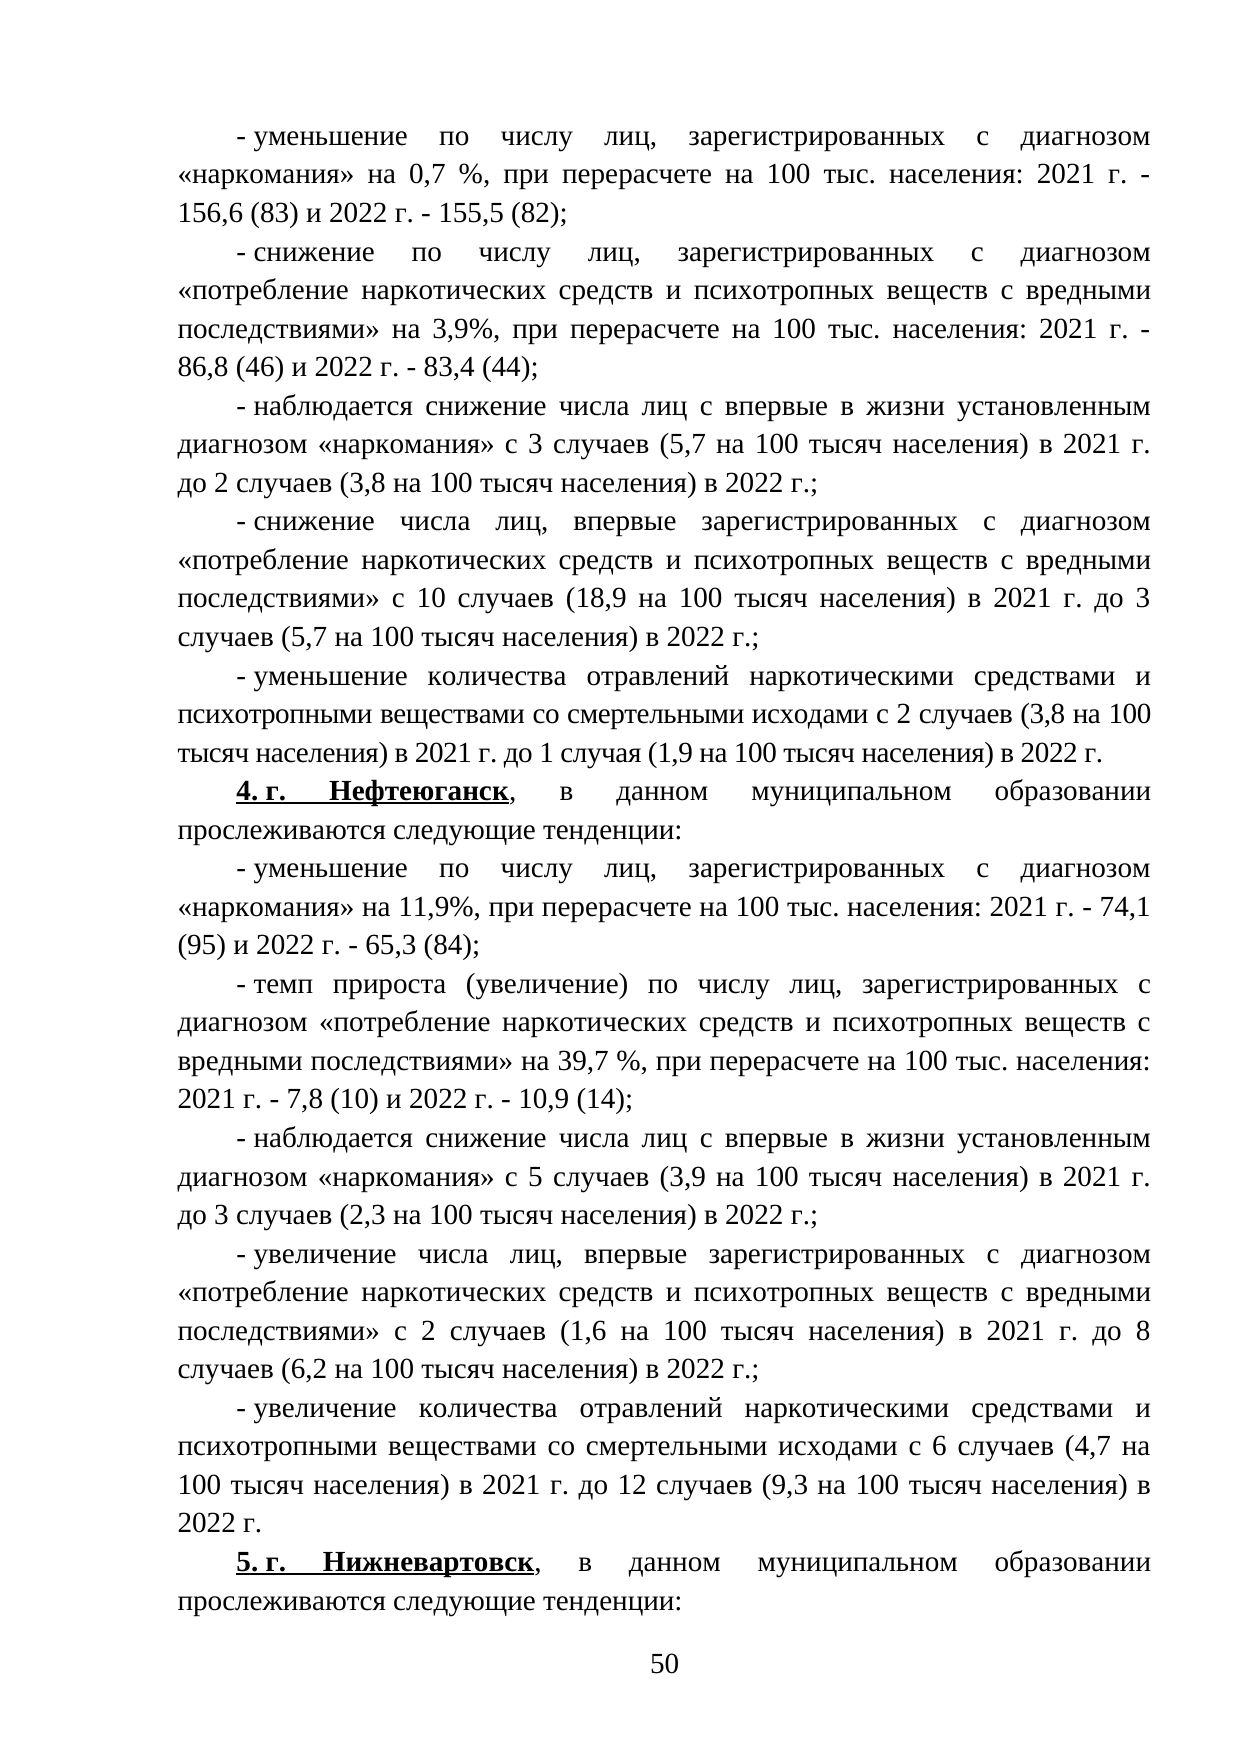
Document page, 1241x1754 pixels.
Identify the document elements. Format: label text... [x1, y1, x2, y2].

text - уменьшение по числу лиц, зарегистрированных с диагнозом «наркомания» на 0,7 %, при перерасчете на 100 тыс. населения: 2021 г. - 156,6 (83) и 2022 г. - 155,5 (82); [177, 118, 1152, 229]
text - наблюдается снижение числа лиц с впервые в жизни установленным диагнозом «наркомания» с 5 случаев (3,9 на 100 тысяч населения) в 2021 г. до 3 случаев (2,3 на 100 тысяч населения) в 2022 г.; [177, 1120, 1152, 1231]
text - снижение по числу лиц, зарегистрированных с диагнозом «потребление наркотических средств и психотропных веществ с вредными последствиями» на 3,9%, при перерасчете на 100 тыс. населения: 2021 г. - 86,8 (46) и 2022 г. - 83,4 (44); [177, 234, 1152, 383]
text - наблюдается снижение числа лиц с впервые в жизни установленным диагнозом «наркомания» с 3 случаев (5,7 на 100 тысяч населения) в 2021 г. до 2 случаев (3,8 на 100 тысяч населения) в 2022 г.; [177, 388, 1152, 498]
text 5. г. Нижневартовск, в данном муниципальном образовании прослеживаются следующие тенденции: [177, 1544, 1152, 1616]
text - уменьшение по числу лиц, зарегистрированных с диагнозом «наркомания» на 11,9%, при перерасчете на 100 тыс. населения: 2021 г. - 74,1 (95) и 2022 г. - 65,3 (84); [177, 850, 1152, 961]
text 4. г. Нефтеюганск, в данном муниципальном образовании прослеживаются следующие тенденции: [177, 773, 1152, 845]
text - увеличение количества отравлений наркотическими средствами и психотропными веществами со смертельными исходами с 6 случаев (4,7 на 100 тысяч населения) в 2021 г. до 12 случаев (9,3 на 100 тысяч населения) в 2022 г. [177, 1390, 1152, 1539]
text - снижение числа лиц, впервые зарегистрированных с диагнозом «потребление наркотических средств и психотропных веществ с вредными последствиями» с 10 случаев (18,9 на 100 тысяч населения) в 2021 г. до 3 случаев (5,7 на 100 тысяч населения) в 2022 г.; [177, 503, 1152, 653]
text - увеличение числа лиц, впервые зарегистрированных с диагнозом «потребление наркотических средств и психотропных веществ с вредными последствиями» с 2 случаев (1,6 на 100 тысяч населения) в 2021 г. до 8 случаев (6,2 на 100 тысяч населения) в 2022 г.; [177, 1236, 1152, 1385]
text - темп прироста (увеличение) по числу лиц, зарегистрированных с диагнозом «потребление наркотических средств и психотропных веществ с вредными последствиями» на 39,7 %, при перерасчете на 100 тыс. населения: 2021 г. - 7,8 (10) и 2022 г. - 10,9 (14); [177, 966, 1152, 1115]
text - уменьшение количества отравлений наркотическими средствами и психотропными веществами со смертельными исходами с 2 случаев (3,8 на 100 тысяч населения) в 2021 г. до 1 случая (1,9 на 100 тысяч населения) в 2022 г. [177, 658, 1152, 768]
